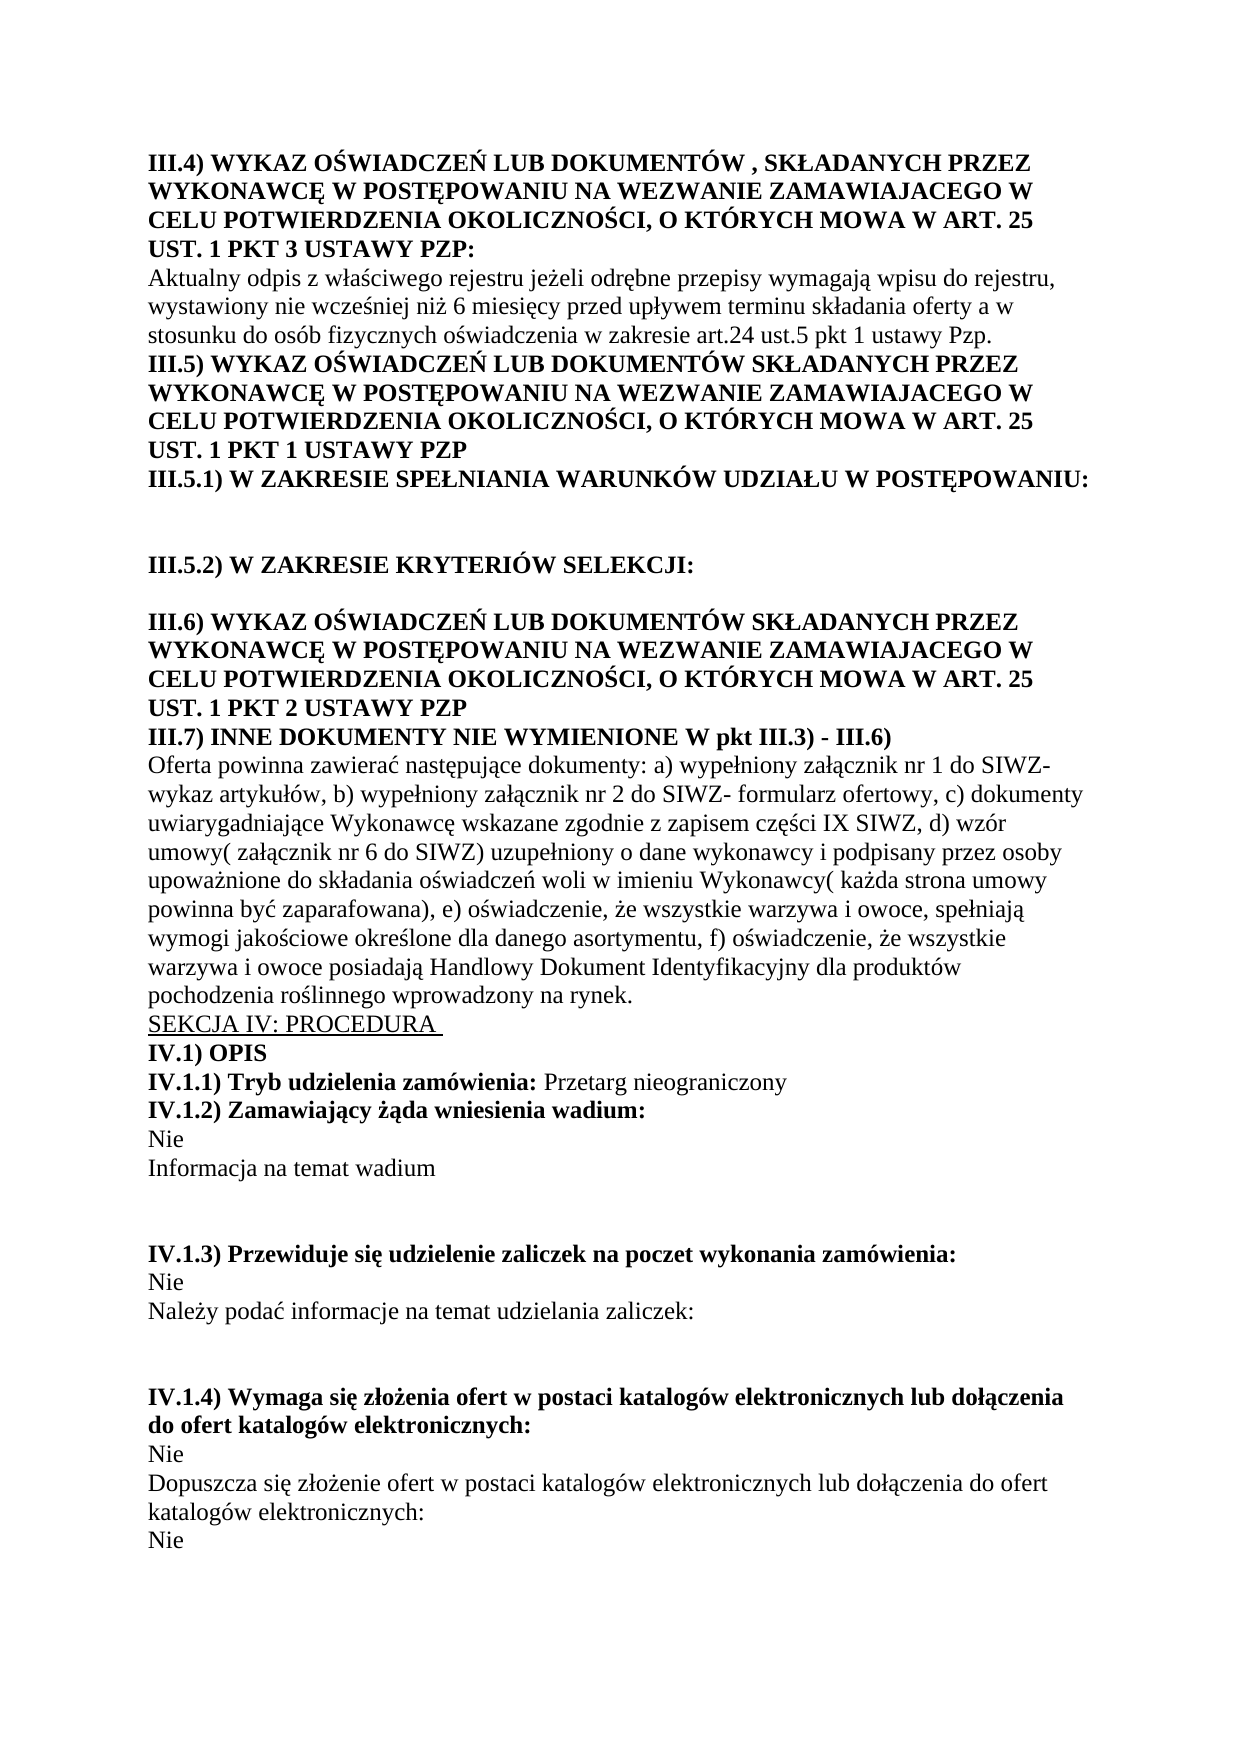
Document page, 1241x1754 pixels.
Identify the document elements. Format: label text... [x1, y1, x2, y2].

text IV.1.4) Wymaga się złożenia ofert w postaci katalogów elektronicznych lub dołączenia do ofert katalogów elektronicznych: [148, 1353, 1093, 1439]
text SEKCJA IV: PROCEDURA [148, 1009, 1093, 1038]
text III.6) WYKAZ OŚWIADCZEŃ LUB DOKUMENTÓW SKŁADANYCH PRZEZ WYKONAWCĘ W POSTĘPOWANIU NA WEZWANIE ZAMAWIAJACEGO W CELU POTWIERDZENIA OKOLICZNOŚCI, O KTÓRYCH MOWA W ART. 25 UST. 1 PKT 2 USTAWY PZP [148, 607, 1093, 722]
text Nie Informacja na temat wadium [148, 1124, 1093, 1210]
text III.7) INNE DOKUMENTY NIE WYMIENIONE W pkt III.3) - III.6) [148, 722, 1093, 751]
text III.5) WYKAZ OŚWIADCZEŃ LUB DOKUMENTÓW SKŁADANYCH PRZEZ WYKONAWCĘ W POSTĘPOWANIU NA WEZWANIE ZAMAWIAJACEGO W CELU POTWIERDZENIA OKOLICZNOŚCI, O KTÓRYCH MOWA W ART. 25 UST. 1 PKT 1 USTAWY PZP [148, 349, 1093, 464]
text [148, 1439, 1093, 1554]
text III.5.1) W ZAKRESIE SPEŁNIANIA WARUNKÓW UDZIAŁU W POSTĘPOWANIU: III.5.2) W ZAKRESIE KRYTERIÓW SELEKCJI: [148, 464, 1093, 607]
text IV.1.3) Przewiduje się udzielenie zaliczek na poczet wykonania zamówienia: [148, 1210, 1093, 1267]
text Oferta powinna zawierać następujące dokumenty: a) wypełniony załącznik nr 1 do SIWZ- wykaz artykułów, b) wypełniony załącznik nr 2 do SIWZ- formularz ofertowy, c) dokumenty uwiarygadniające Wykonawcę wskazane zgodnie z zapisem części IX SIWZ, d) wzór umowy( załącznik nr 6 do SIWZ) uzupełniony o dane wykonawcy i podpisany przez osoby upoważnione do składania oświadczeń woli w imieniu Wykonawcy( każda strona umowy powinna być zaparafowana), e) oświadczenie, że wszystkie warzywa i owoce, spełniają wymogi jakościowe określone dla danego asortymentu, f) oświadczenie, że wszystkie warzywa i owoce posiadają Handlowy Dokument Identyfikacyjny dla produktów pochodzenia roślinnego wprowadzony na rynek. [148, 751, 1093, 1009]
text IV.1) OPIS IV.1.1) Tryb udzielenia zamówienia: Przetarg nieograniczony IV.1.2) Zamawiający żąda wniesienia wadium: [148, 1038, 1093, 1124]
text Nie Należy podać informacje na temat udzielania zaliczek: [148, 1267, 1093, 1353]
text III.4) WYKAZ OŚWIADCZEŃ LUB DOKUMENTÓW , SKŁADANYCH PRZEZ WYKONAWCĘ W POSTĘPOWANIU NA WEZWANIE ZAMAWIAJACEGO W CELU POTWIERDZENIA OKOLICZNOŚCI, O KTÓRYCH MOWA W ART. 25 UST. 1 PKT 3 USTAWY PZP: [148, 148, 1093, 263]
text Aktualny odpis z właściwego rejestru jeżeli odrębne przepisy wymagają wpisu do rejestru, wystawiony nie wcześniej niż 6 miesięcy przed upływem terminu składania oferty a w stosunku do osób fizycznych oświadczenia w zakresie art.24 ust.5 pkt 1 ustawy Pzp. [148, 263, 1093, 349]
